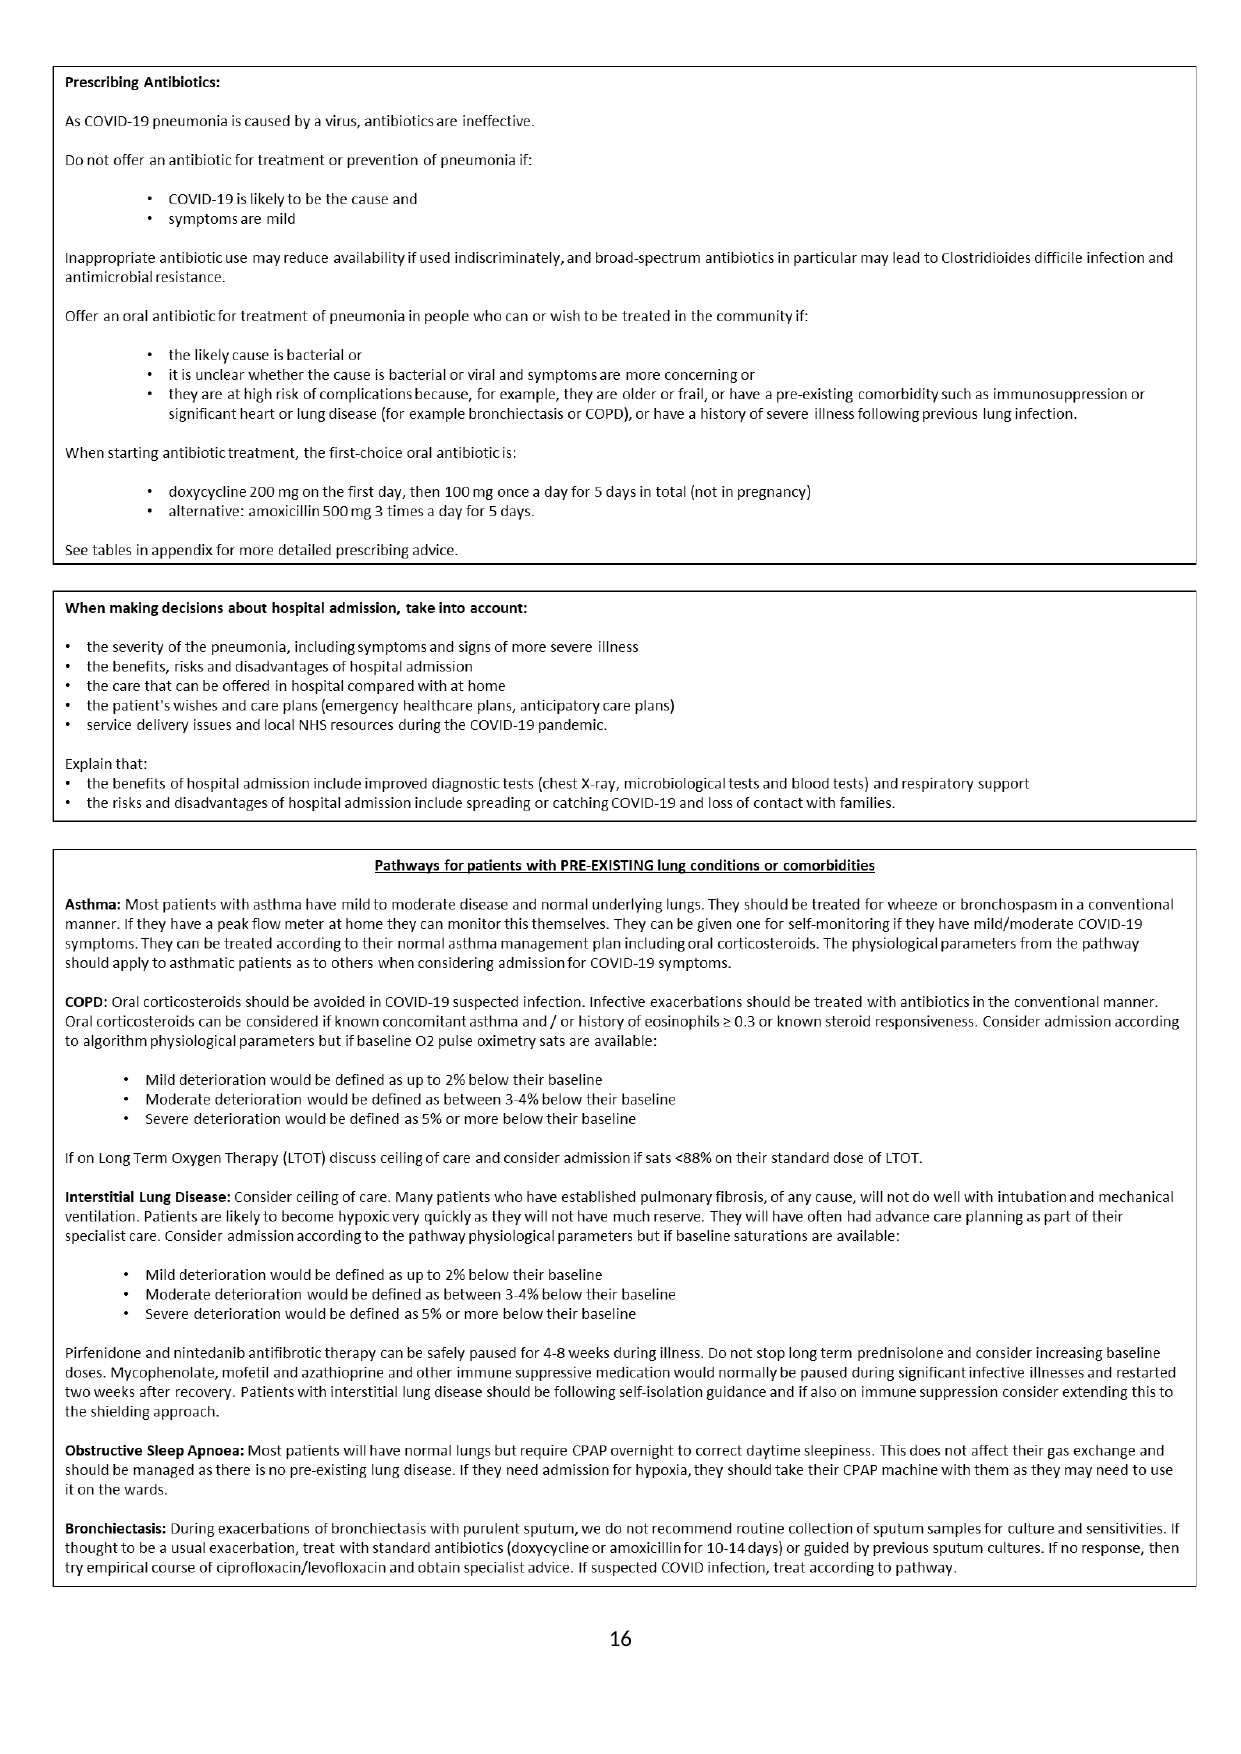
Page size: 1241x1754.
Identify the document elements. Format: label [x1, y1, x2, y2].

picture [52, 66, 1197, 1587]
